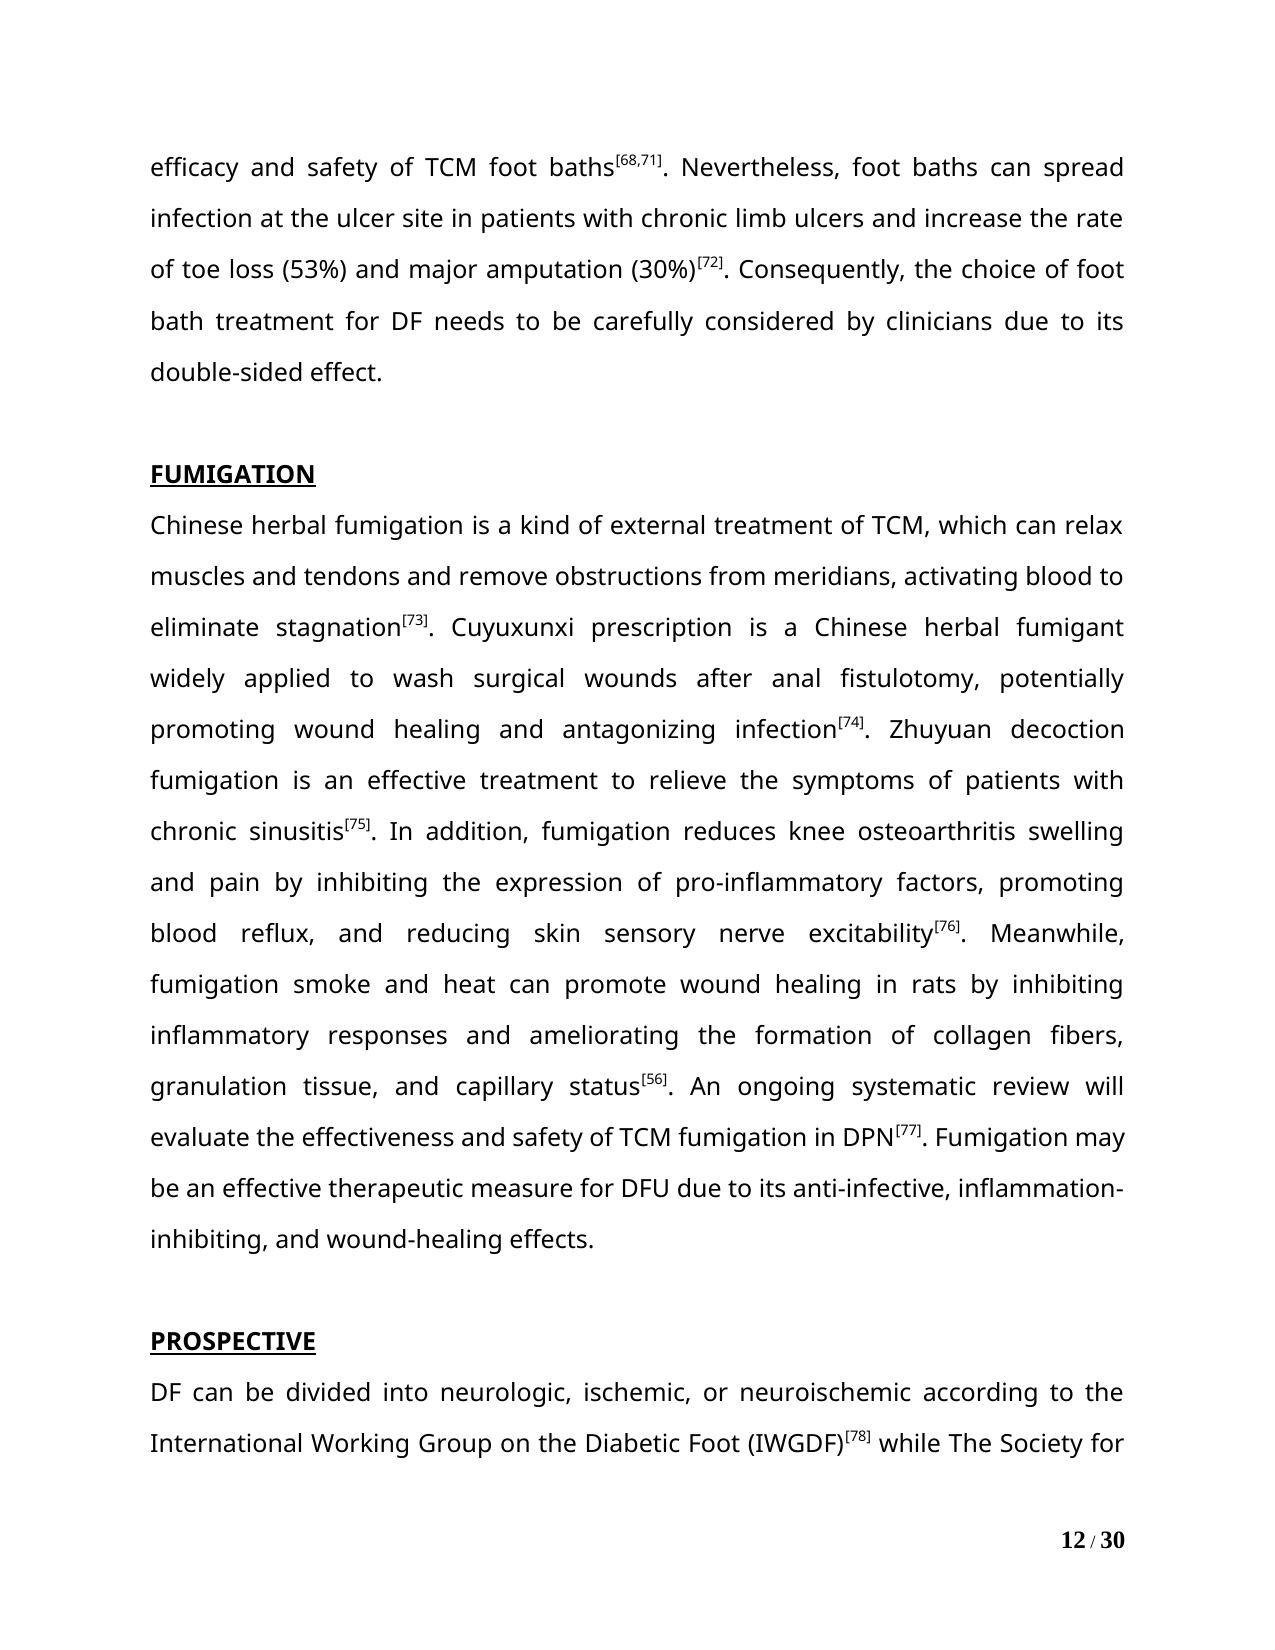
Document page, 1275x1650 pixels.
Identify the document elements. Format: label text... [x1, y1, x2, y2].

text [150, 150, 1125, 388]
text PROSPECTIVE [150, 1324, 1125, 1358]
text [150, 1375, 1125, 1460]
text Chinese herbal fumigation is a kind of external treatment of TCM, which can relax muscles and tendons and remove obstructions from meridians, activating blood to eliminate stagnation[73]. Cuyuxunxi prescription is a Chinese herbal fumigant widely applied to wash surgical wounds after anal fistulotomy, potentially promoting wound healing and antagonizing infection[74]. Zhuyuan decoction fumigation is an effective treatment to relieve the symptoms of patients with chronic sinusitis[75]. In addition, fumigation reduces knee osteoarthritis swelling and pain by inhibiting the expression of pro-inflammatory factors, promoting blood reflux, and reducing skin sensory nerve excitability[76]. Meanwhile, fumigation smoke and heat can promote wound healing in rats by inhibiting inflammatory responses and ameliorating the formation of collagen fibers, granulation tissue, and capillary status[56]. An ongoing systematic review will evaluate the effectiveness and safety of TCM fumigation in DPN[77]. Fumigation may be an effective therapeutic measure for DFU due to its anti-infective, inflammation-inhibiting, and wound-healing effects. [150, 507, 1125, 1256]
text FUMIGATION [150, 456, 1125, 490]
